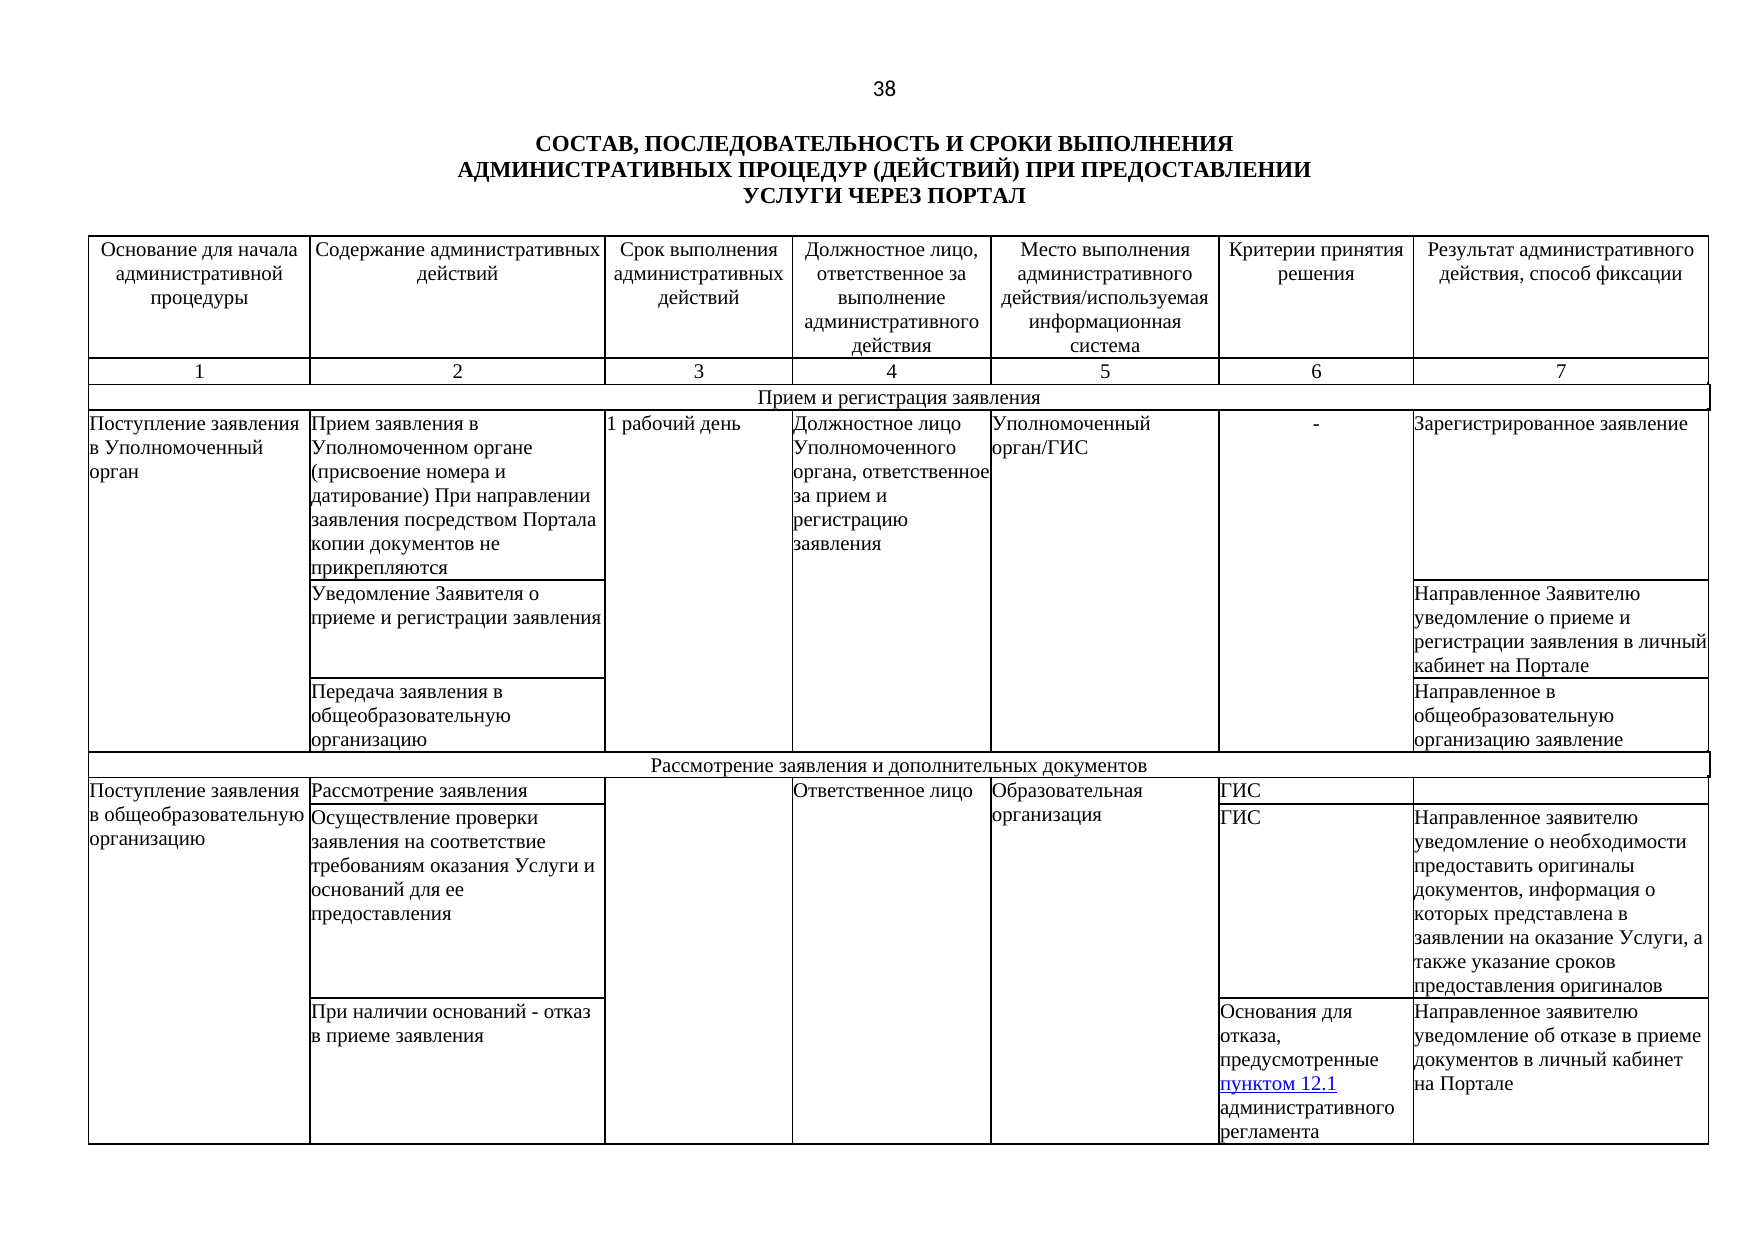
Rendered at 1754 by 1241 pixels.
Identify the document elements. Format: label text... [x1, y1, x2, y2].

table_cell 1 [89, 359, 309, 384]
table_cell Рассмотрение заявления и дополнительных документов [89, 753, 1709, 777]
table_cell Должностное лицо Уполномоченного органа, ответственное за прием и регистрацию заявления [793, 411, 990, 751]
table_header Должностное лицо, ответственное за выполнение административного действия [793, 237, 990, 357]
table_cell Поступление заявления в общеобразовательную организацию [89, 778, 309, 1143]
table_cell 4 [793, 359, 990, 384]
text УСЛУГИ ЧЕРЕЗ ПОРТАЛ [118, 183, 1651, 209]
table_cell Осуществление проверки заявления на соответствие требованиям оказания Услуги и оснований для ее предоставления [311, 805, 604, 997]
table_cell Основания для отказа, предусмотренные пунктом 12.1 административного регламента [1220, 999, 1413, 1143]
table_cell - [1220, 411, 1413, 751]
table_cell Уведомление Заявителя о приеме и регистрации заявления [311, 581, 604, 677]
text СОСТАВ, ПОСЛЕДОВАТЕЛЬНОСТЬ И СРОКИ ВЫПОЛНЕНИЯ [118, 130, 1651, 156]
table_cell Направленное Заявителю уведомление о приеме и регистрации заявления в личный кабинет на Портале [1414, 581, 1708, 677]
table_cell Образовательная организация [992, 778, 1218, 1143]
table_cell ГИС [1220, 805, 1413, 997]
table_header Результат административного действия, способ фиксации [1414, 237, 1708, 357]
table_cell Поступление заявления в Уполномоченный орган [89, 411, 309, 751]
table_header Срок выполнения административных действий [606, 237, 792, 357]
table_cell 7 [1414, 359, 1708, 384]
table_cell Ответственное лицо [793, 778, 990, 1143]
table_header Основание для начала административной процедуры [89, 237, 309, 357]
table_cell Рассмотрение заявления [311, 778, 604, 803]
table_cell 2 [311, 359, 604, 384]
table_cell 6 [1220, 359, 1413, 384]
text АДМИНИСТРАТИВНЫХ ПРОЦЕДУР (ДЕЙСТВИЙ) ПРИ ПРЕДОСТАВЛЕНИИ [118, 156, 1651, 183]
table_cell Прием и регистрация заявления [89, 385, 1709, 409]
table_cell [1414, 778, 1708, 803]
table_cell Направленное заявителю уведомление о необходимости предоставить оригиналы документов, информация о которых представлена в заявлении на оказание Услуги, а также указание сроков предоставления оригиналов [1414, 805, 1708, 997]
table_cell Направленное заявителю уведомление об отказе в приеме документов в личный кабинет на Портале [1414, 999, 1708, 1143]
table_cell 3 [606, 359, 792, 384]
table_header Место выполнения административного действия/используемая информационная система [992, 237, 1218, 357]
table_cell 1 рабочий день [606, 411, 792, 751]
table_header Критерии принятия решения [1220, 237, 1413, 357]
table_cell Направленное в общеобразовательную организацию заявление [1414, 679, 1708, 751]
table_cell [606, 778, 792, 1143]
table_cell Передача заявления в общеобразовательную организацию [311, 679, 604, 751]
table_cell ГИС [1220, 778, 1413, 803]
table_cell При наличии оснований - отказ в приеме заявления [311, 999, 604, 1143]
table_cell Прием заявления в Уполномоченном органе (присвоение номера и датирование) При направлении заявления посредством Портала копии документов не прикрепляются [311, 411, 604, 579]
table_cell Зарегистрированное заявление [1414, 411, 1708, 579]
table_cell Уполномоченный орган/ГИС [992, 411, 1218, 751]
table_header Содержание административных действий [311, 237, 604, 357]
table_cell 5 [992, 359, 1218, 384]
